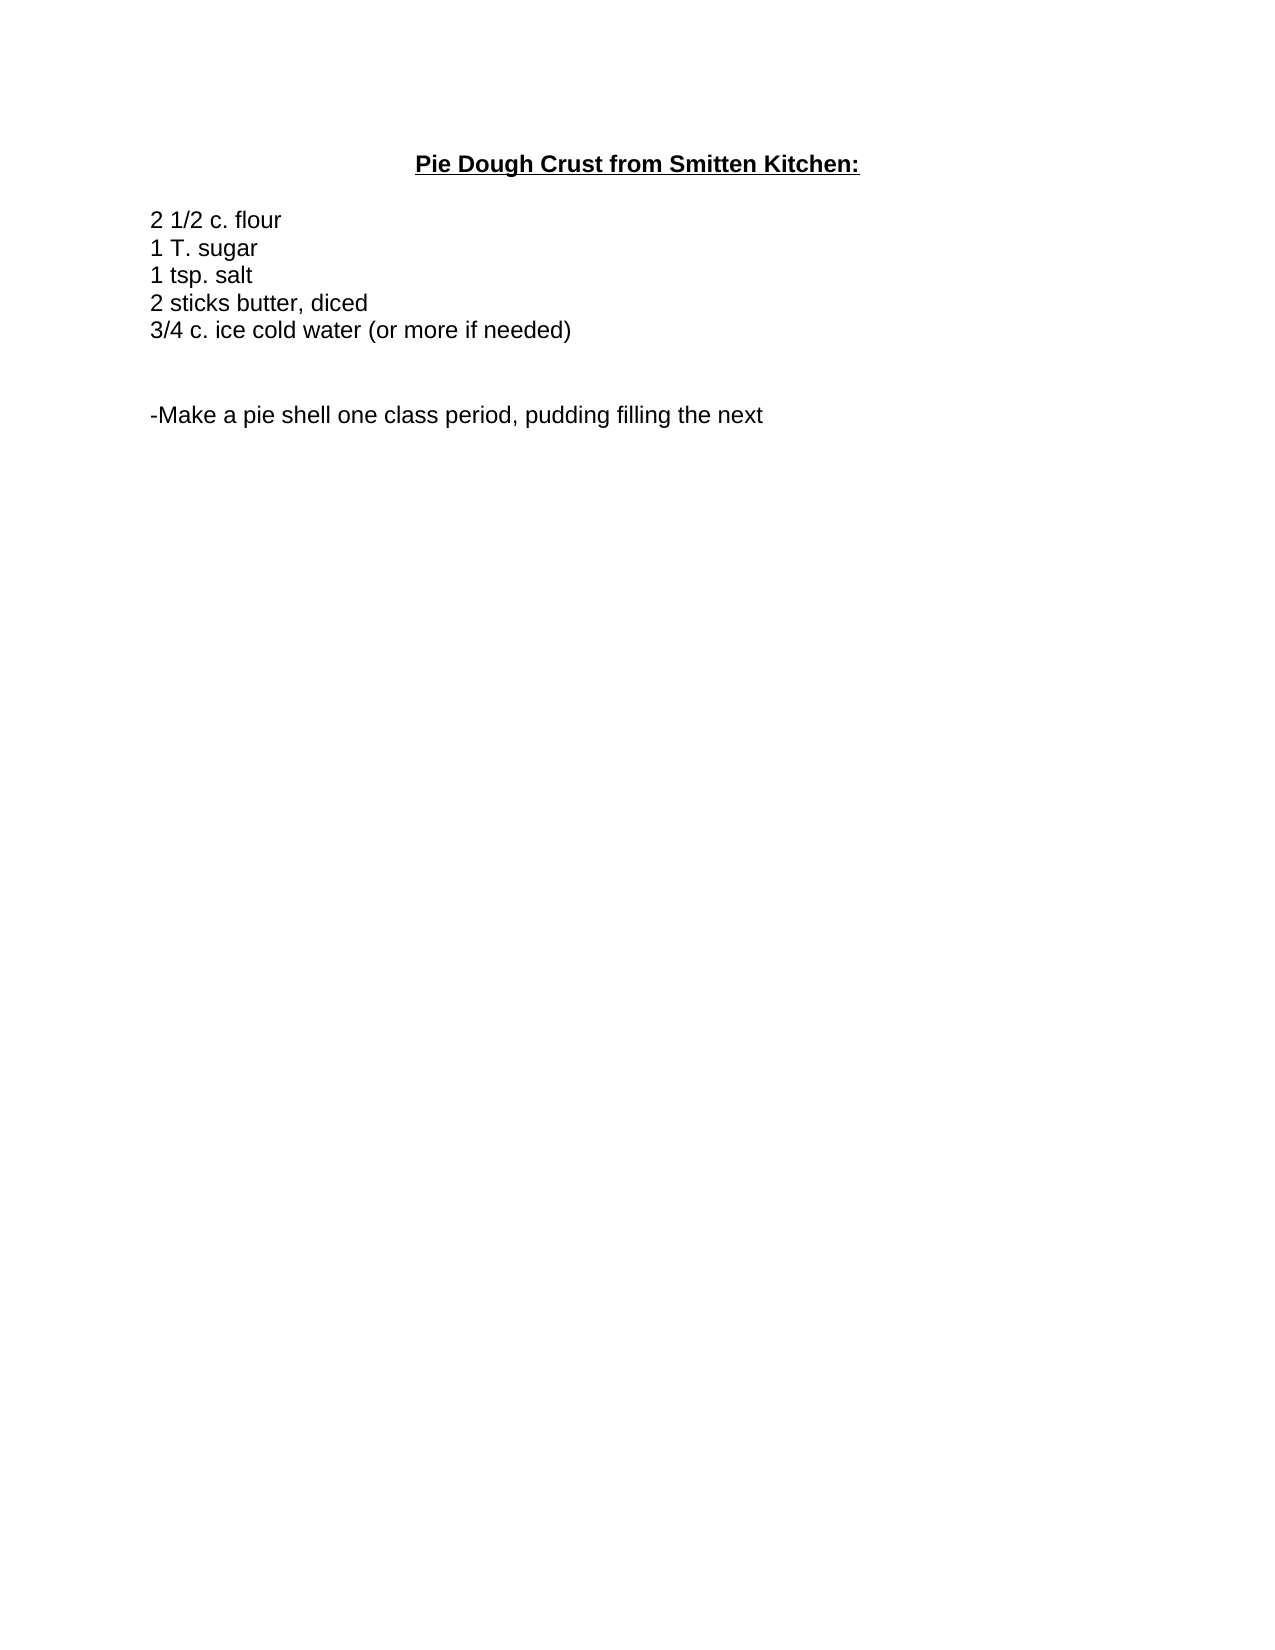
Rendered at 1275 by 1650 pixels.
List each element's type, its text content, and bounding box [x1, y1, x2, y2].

text 3/4 c. ice cold water (or more if needed) [150, 316, 1125, 344]
text Pie Dough Crust from Smitten Kitchen: [150, 150, 1125, 178]
text 2 1/2 c. flour [150, 206, 1125, 234]
text 1 T. sugar [150, 234, 1125, 261]
text 2 sticks butter, diced [150, 289, 1125, 316]
text -Make a pie shell one class period, pudding filling the next [150, 401, 1125, 428]
text 1 tsp. salt [150, 261, 1125, 289]
